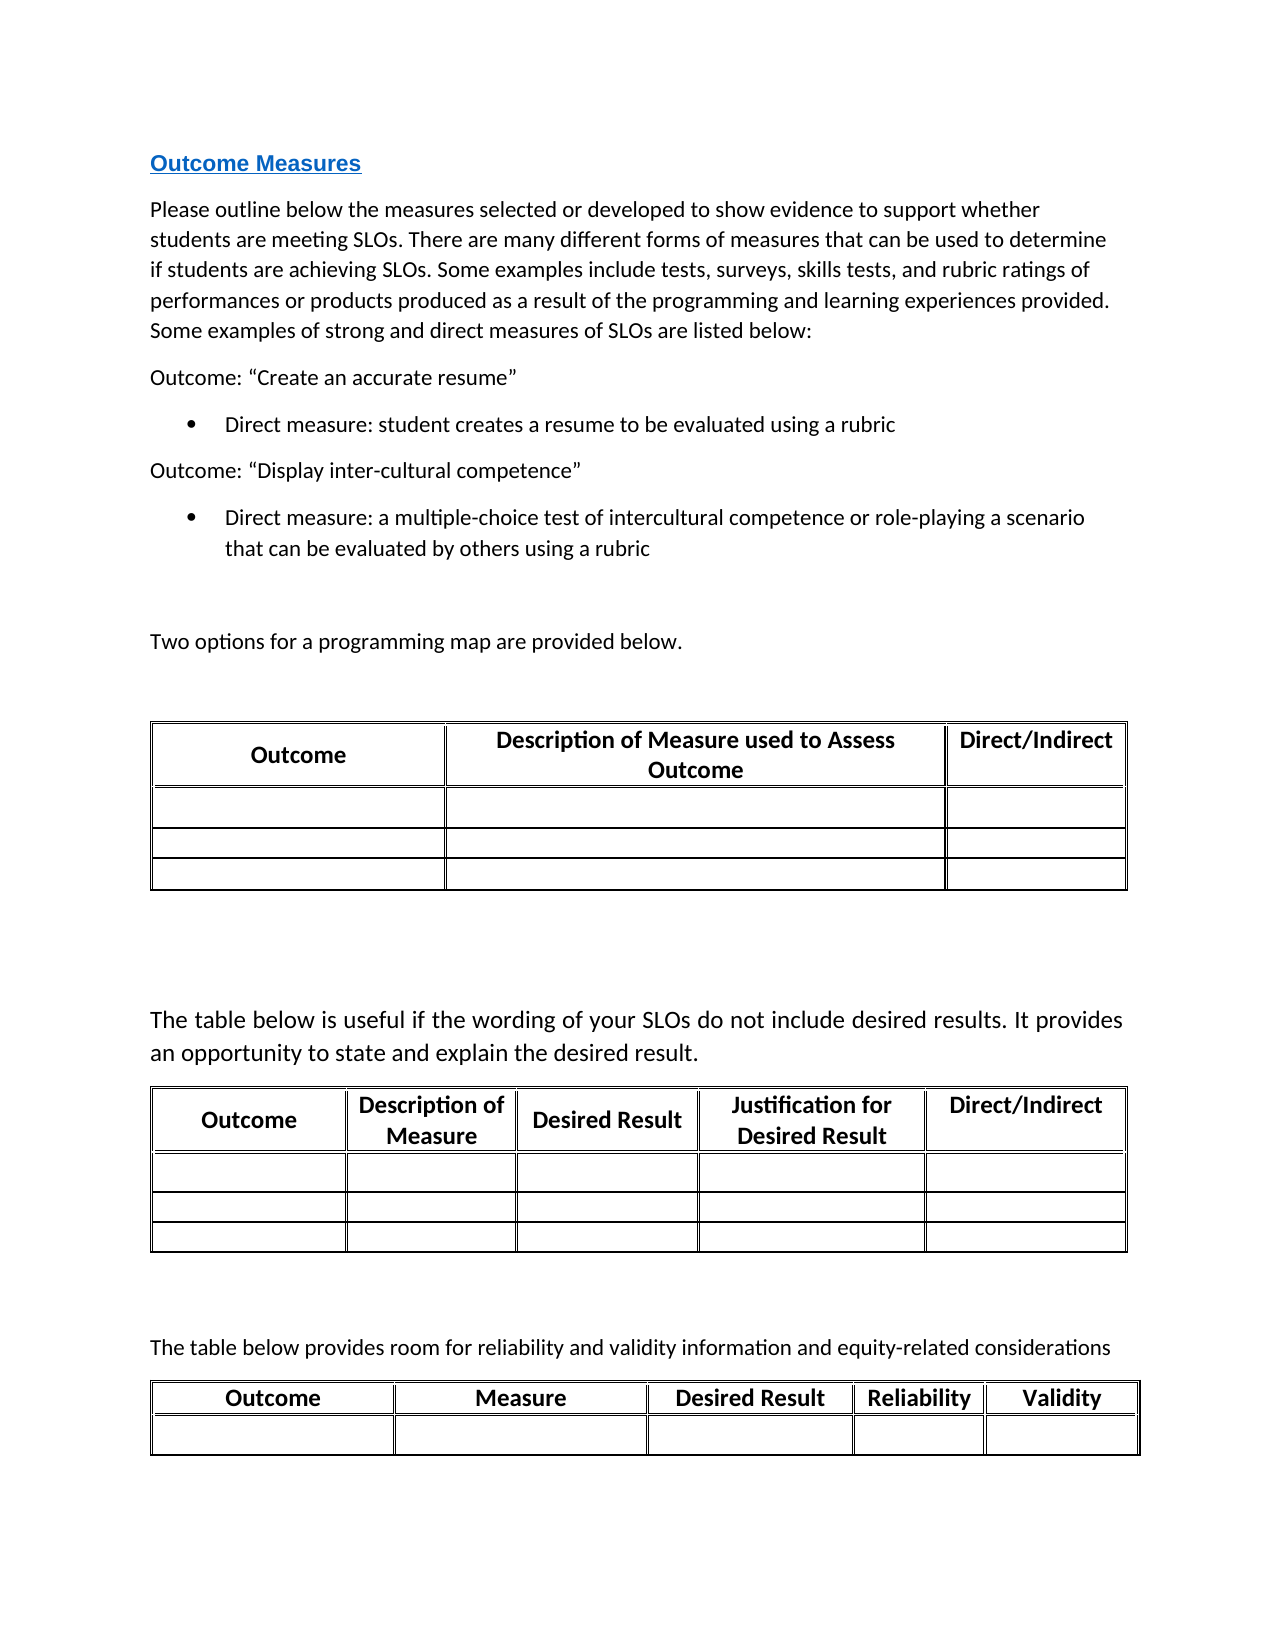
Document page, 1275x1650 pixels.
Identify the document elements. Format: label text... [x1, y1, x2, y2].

table_header Direct/Indirect [926, 1089, 1125, 1150]
table_header Desired Result [647, 1383, 853, 1413]
table_cell [926, 1150, 1127, 1191]
table_cell [152, 1150, 347, 1191]
table_cell [348, 1223, 515, 1251]
list Direct measure: student creates a resume to be evaluated using a rubric [187, 410, 1125, 438]
table_cell [153, 829, 444, 857]
table_cell [649, 1416, 852, 1454]
table_cell [927, 1223, 1125, 1251]
text Two options for a programming map are provided below. [150, 627, 1125, 655]
text Please outline below the measures selected or developed to show evidence to support whether students are meeting SLOs. There are many different forms of measures that can be used to determine if students are achieving SLOs. Some examples include tests, surveys, skills tests, and rubric ratings of performances or products produced as a result of the programming and learning experiences provided. Some examples of strong and direct measures of SLOs are listed below: [150, 195, 1125, 344]
table_cell [700, 1223, 924, 1251]
table_header Measure [395, 1383, 647, 1413]
table_header Description of Measure [347, 1089, 516, 1150]
table_cell [447, 859, 944, 888]
table_cell [927, 1193, 1125, 1221]
table_cell [700, 1154, 924, 1191]
table_cell [447, 788, 944, 827]
table_cell [948, 829, 1125, 857]
table_header Outcome [153, 1383, 394, 1413]
table_header Validity [985, 1383, 1137, 1413]
table_cell [447, 829, 944, 857]
table_cell [152, 785, 446, 827]
table_cell [948, 859, 1125, 888]
table_cell [518, 1223, 697, 1251]
text Outcome: “Display inter-cultural competence” [150, 457, 1125, 484]
list Direct measure: a multiple-choice test of intercultural competence or role-playing a scenario that can be evaluated by others using a rubric [187, 503, 1125, 562]
table_cell [152, 1413, 394, 1454]
table_header Description of Measure used to Assess Outcome [446, 724, 946, 785]
table_cell [153, 859, 444, 888]
table_cell [518, 1154, 697, 1191]
table_cell [348, 1193, 515, 1221]
table_cell [946, 785, 1127, 827]
table_cell [985, 1413, 1139, 1454]
table_cell [153, 1223, 345, 1251]
table_cell [700, 1193, 924, 1221]
text The table below is useful if the wording of your SLOs do not include desired results. It provides an opportunity to state and explain the desired result. [150, 1004, 1125, 1067]
table_header Outcome [152, 1087, 347, 1150]
text Outcome: “Create an accurate resume” [150, 363, 1125, 391]
table_cell [396, 1416, 646, 1454]
text Outcome Measures [150, 150, 1125, 176]
table_header Reliability [854, 1381, 985, 1413]
table_header Outcome [153, 722, 446, 785]
text The table below provides room for reliability and validity information and equity-related considerations [150, 1333, 1125, 1361]
table_header Direct/Indirect [946, 724, 1125, 785]
table_cell [518, 1193, 697, 1221]
table_cell [153, 1193, 345, 1221]
table_header Desired Result [516, 1089, 698, 1150]
table_cell [348, 1154, 515, 1191]
table_cell [855, 1416, 983, 1454]
table_header Justification for Desired Result [698, 1087, 926, 1150]
